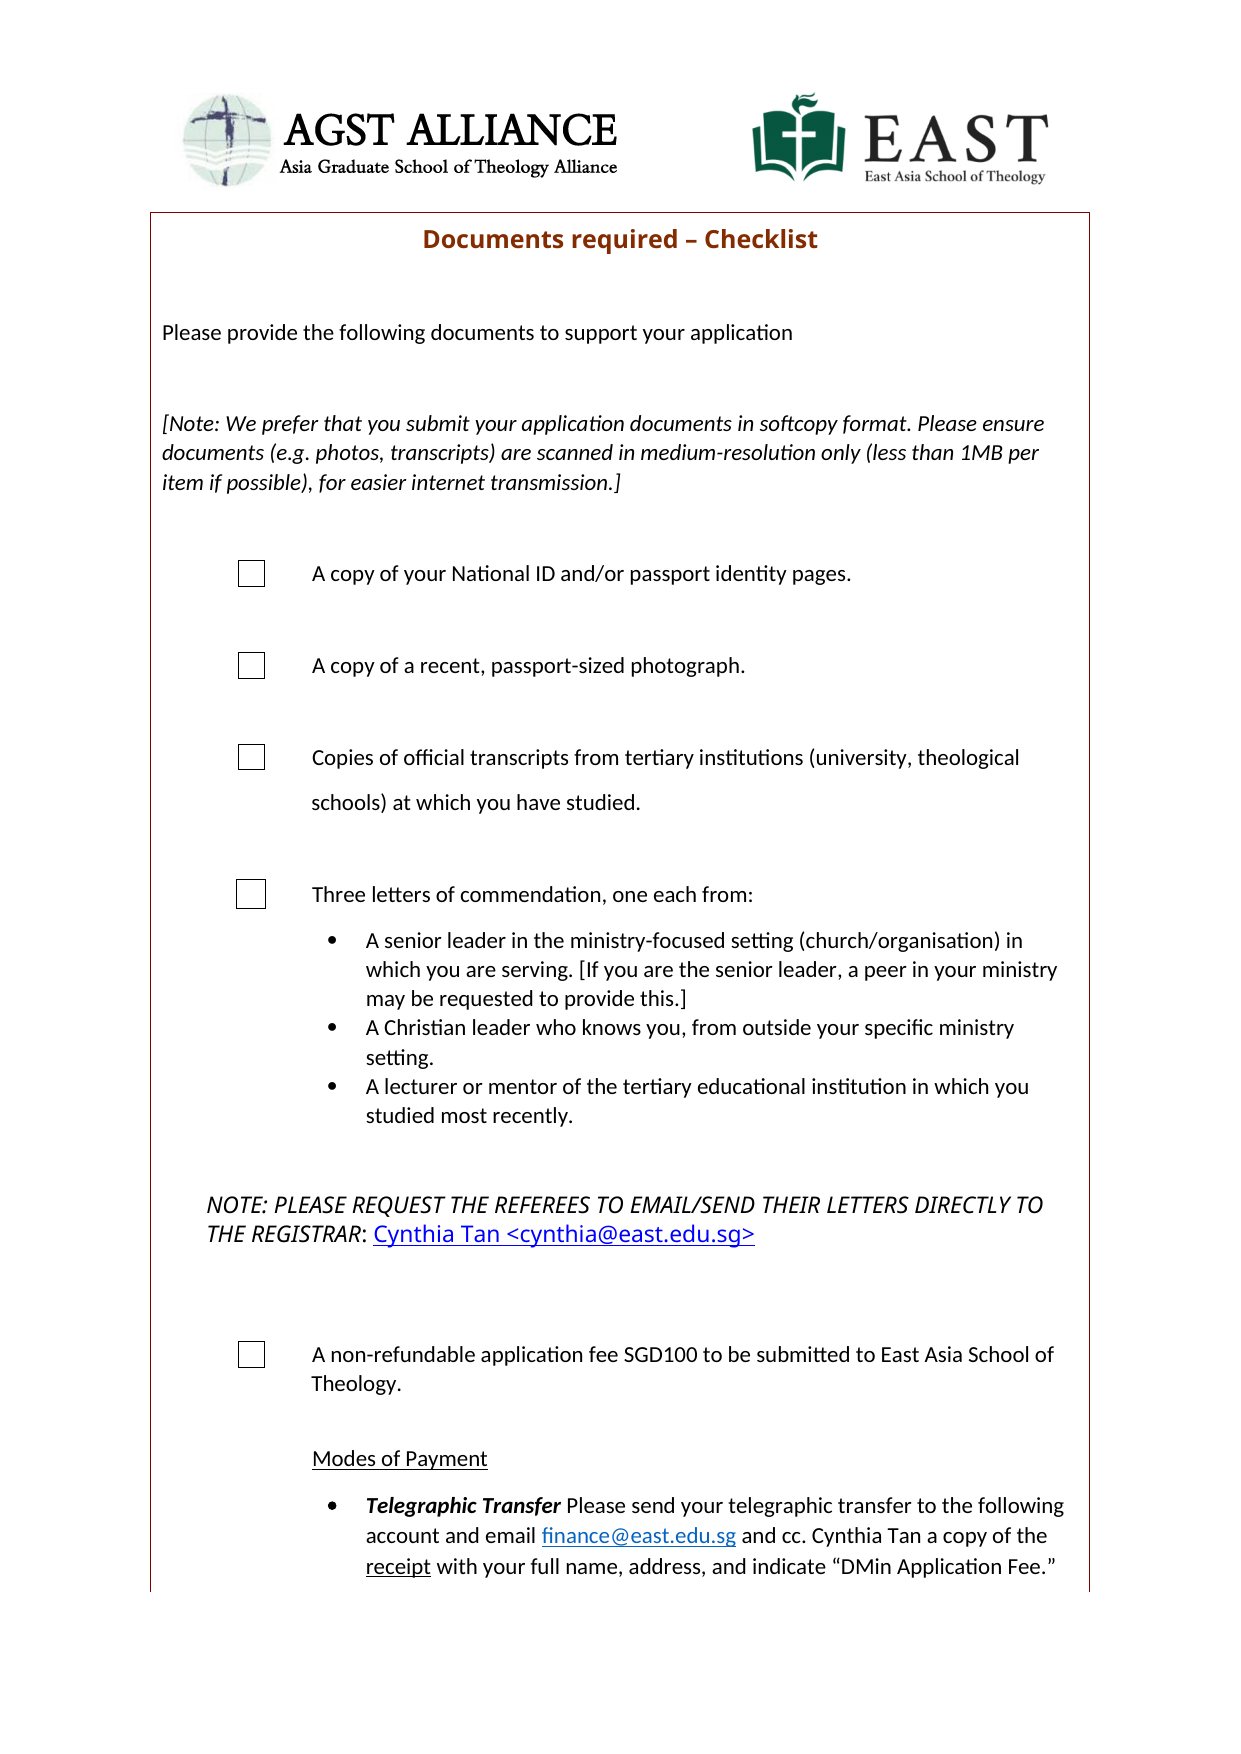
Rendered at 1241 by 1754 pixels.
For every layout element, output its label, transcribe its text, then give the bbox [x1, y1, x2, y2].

picture [150, 73, 1090, 212]
